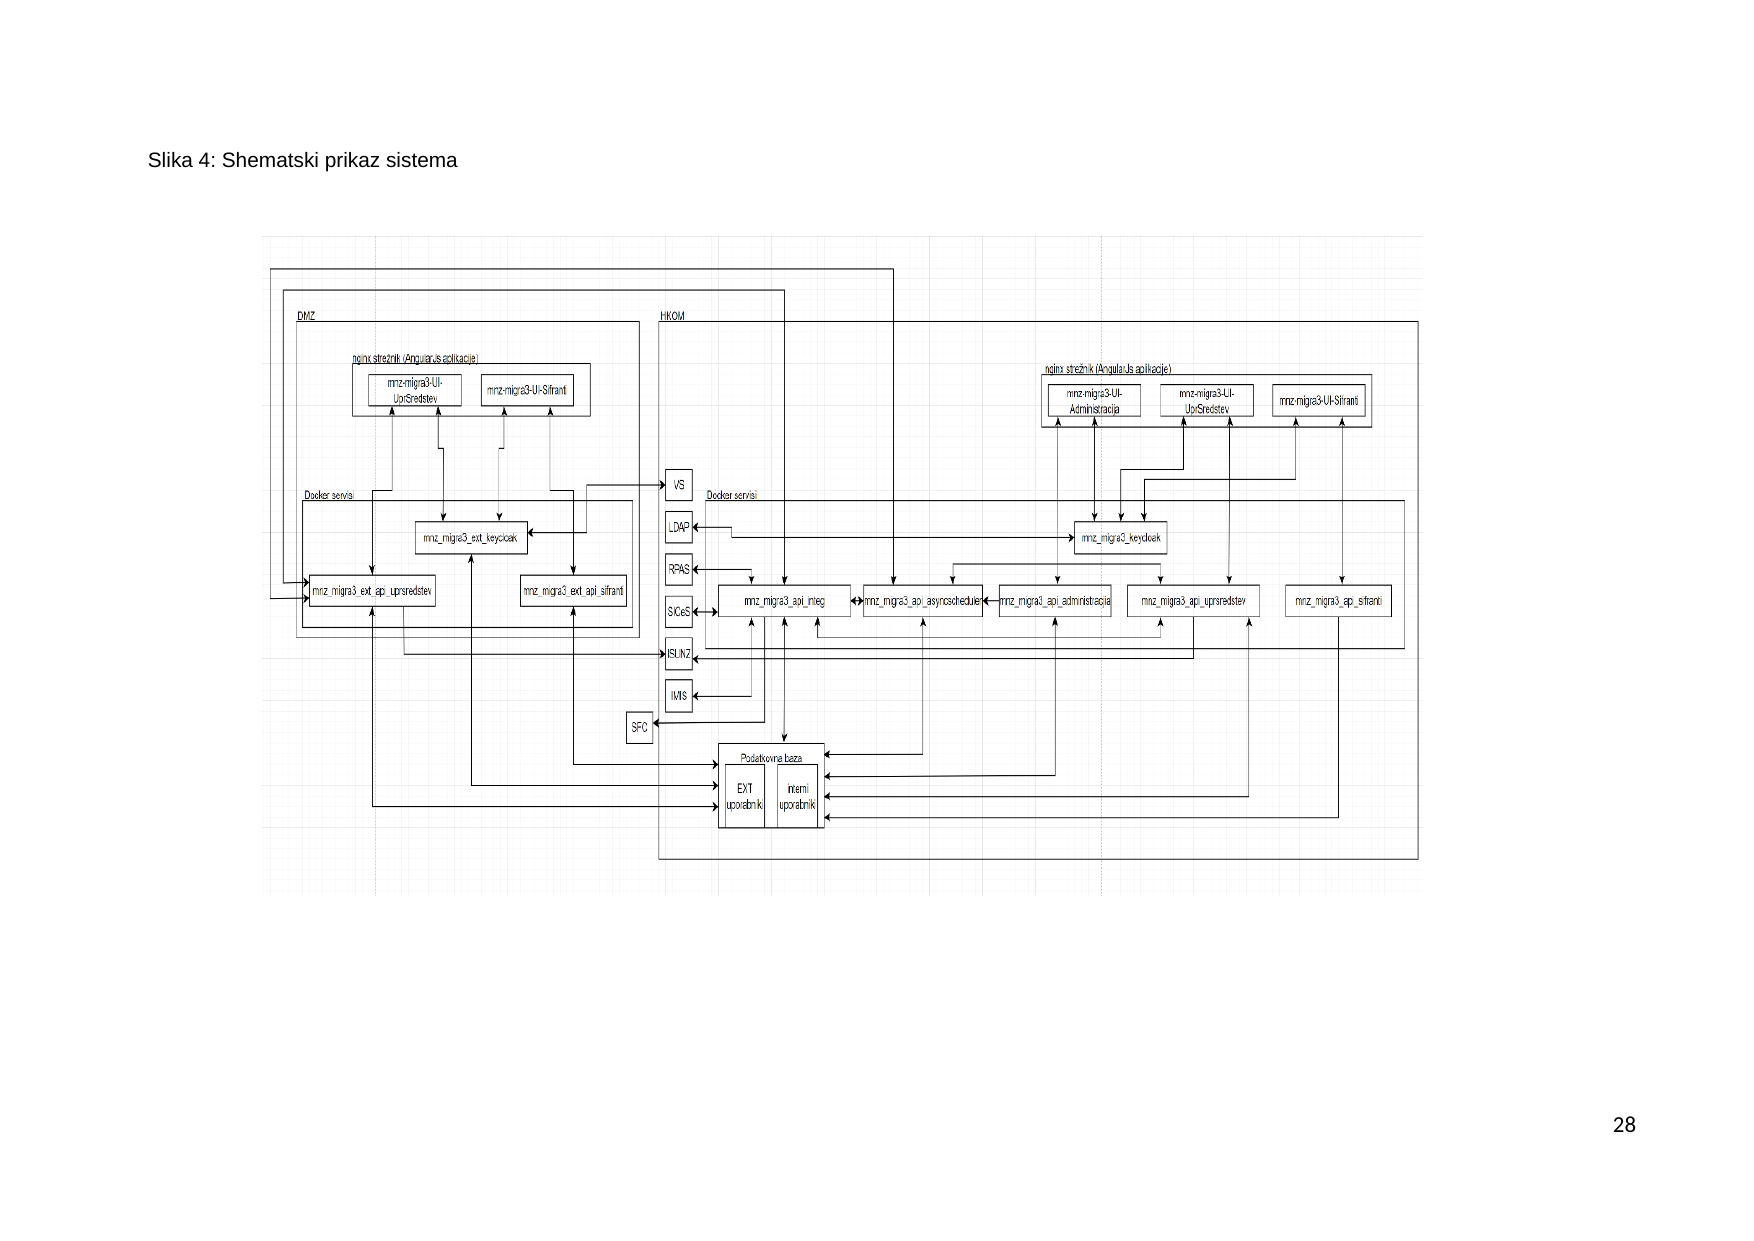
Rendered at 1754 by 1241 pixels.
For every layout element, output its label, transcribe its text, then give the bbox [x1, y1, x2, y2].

picture [260, 235, 1422, 894]
text Slika 4: Shematski prikaz sistema [148, 148, 1636, 173]
